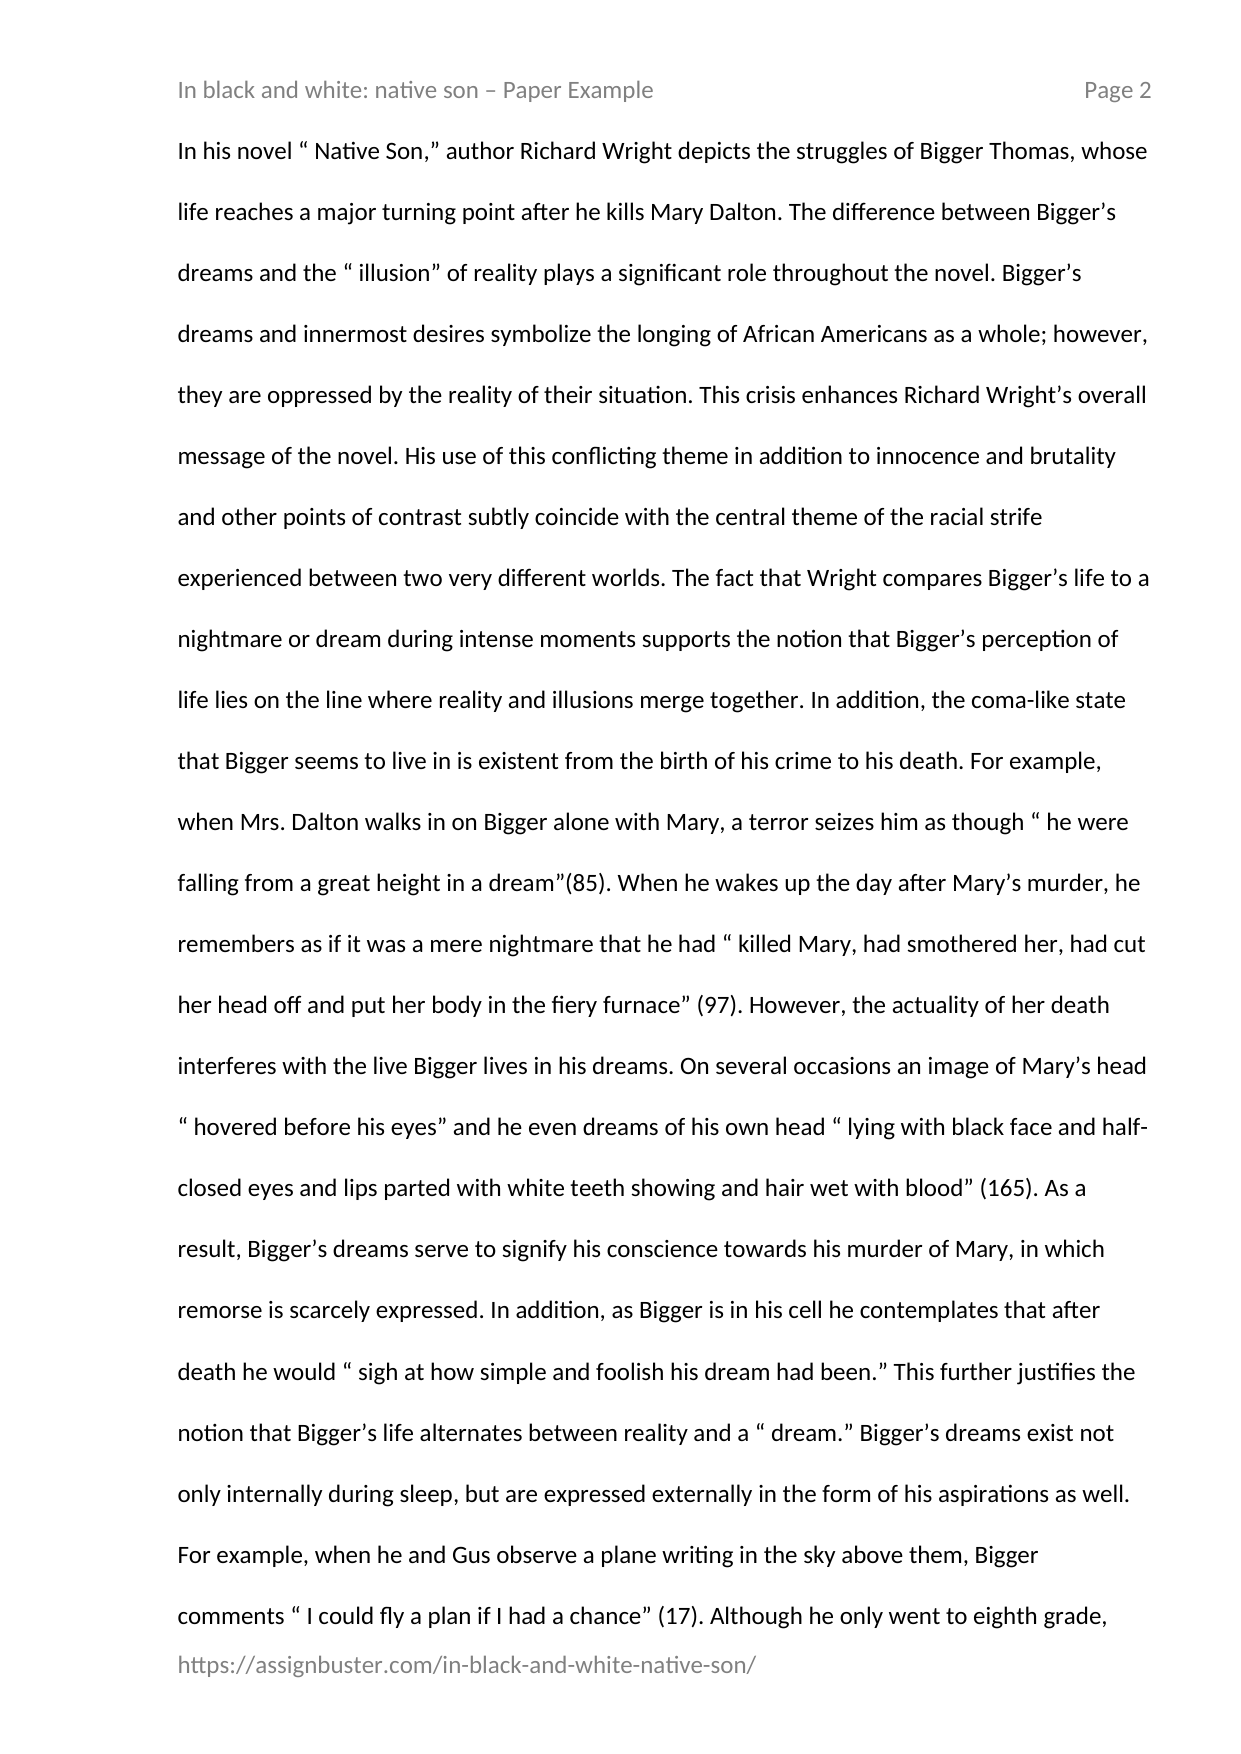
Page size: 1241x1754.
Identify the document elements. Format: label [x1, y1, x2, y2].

text [177, 135, 1152, 1630]
